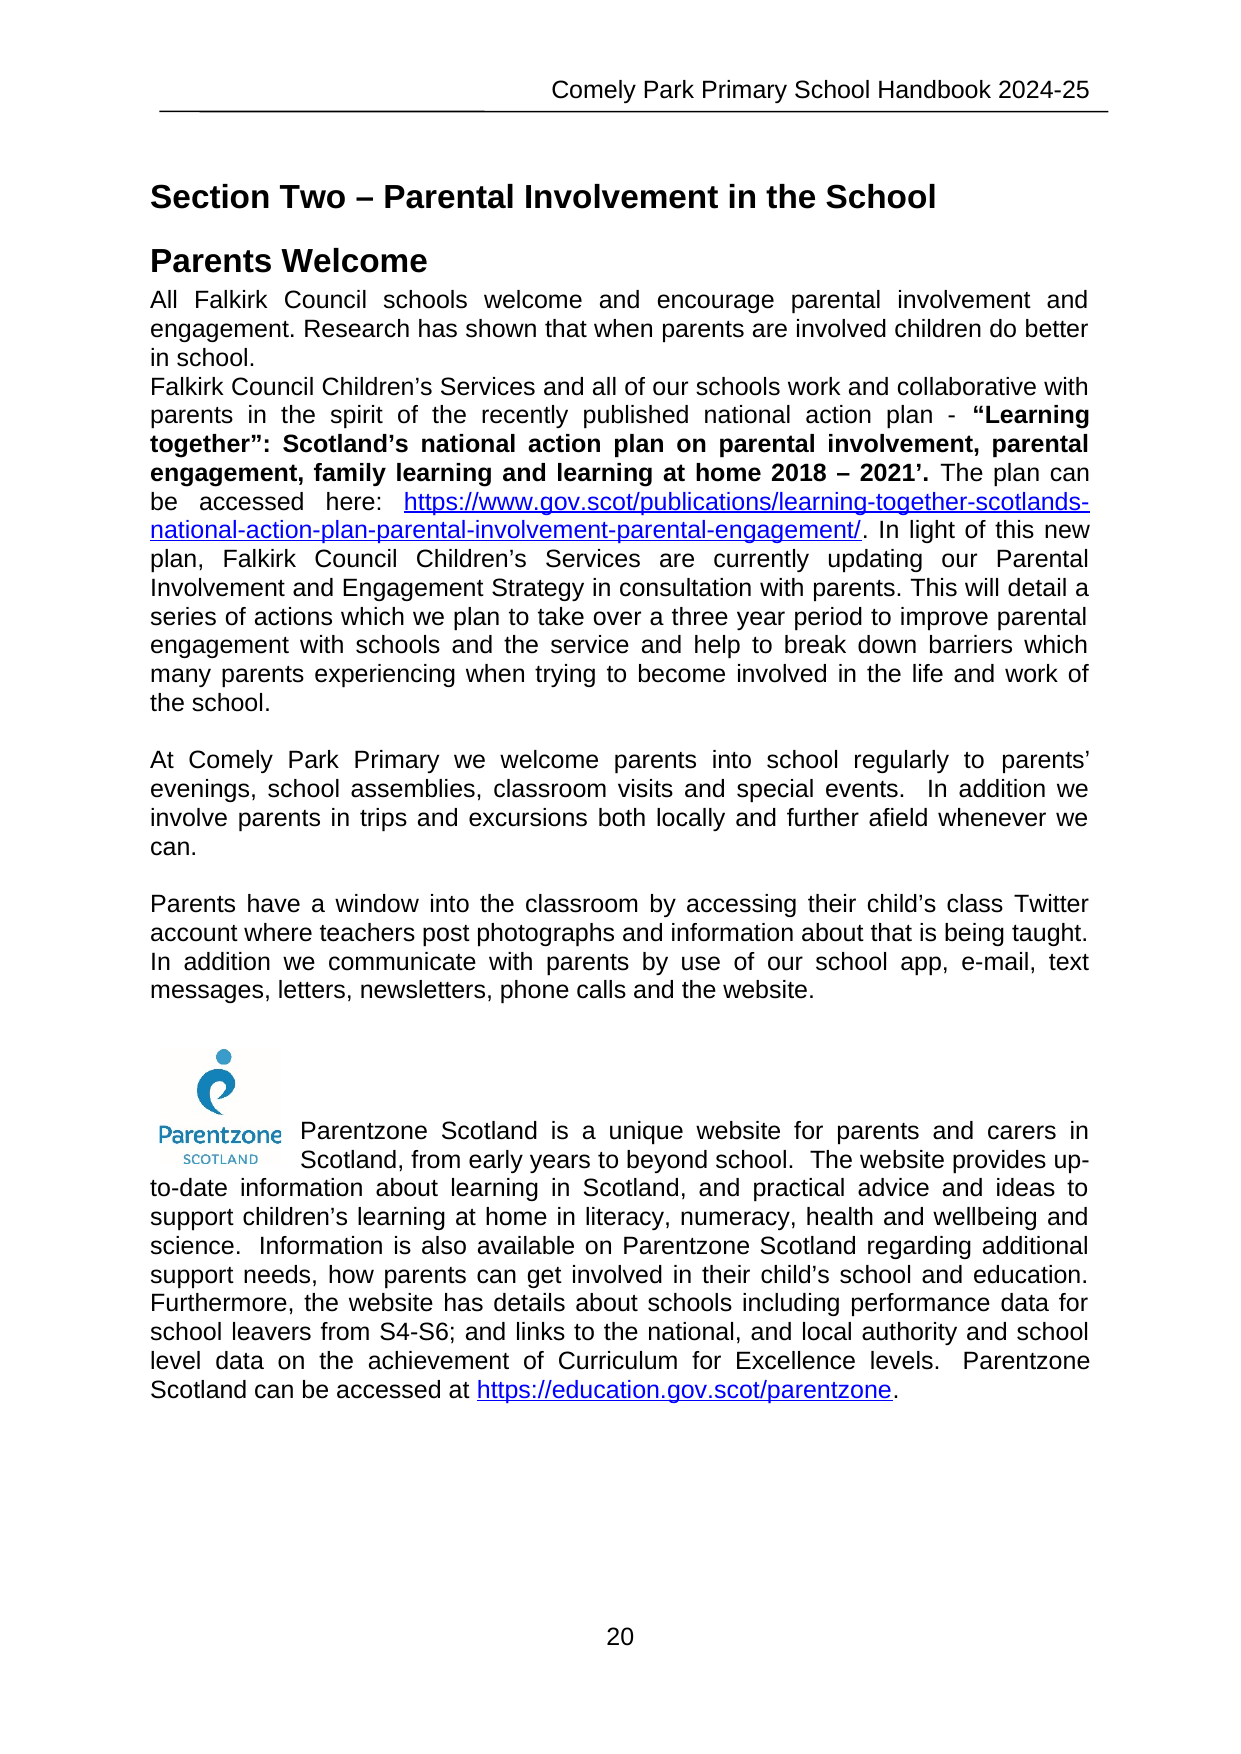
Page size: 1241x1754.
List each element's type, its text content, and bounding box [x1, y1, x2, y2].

text Falkirk Council Children’s Services and all of our schools work and collaborative with parents in the spirit of the recently published national action plan - “Learning together”: Scotland’s national action plan on parental involvement, parental engagement, family learning and learning at home 2018 – 2021’. The plan can be accessed here: https://www.gov.scot/publications/learning-together-scotlands-national-action-plan-parental-involvement-parental-engagement/. In light of this new plan, Falkirk Council Children’s Services are currently updating our Parental Involvement and Engagement Strategy in consultation with parents. This will detail a series of actions which we plan to take over a three year period to improve parental engagement with schools and the service and help to break down barriers which many parents experiencing when trying to become involved in the life and work of the school. [150, 372, 1090, 717]
subtitle Parents Welcome [150, 241, 1090, 279]
subtitle Section Two – Parental Involvement in the School [150, 177, 1090, 216]
text All Falkirk Council schools welcome and encourage parental involvement and engagement. Research has shown that when parents are involved children do better in school. [150, 285, 1090, 372]
text At Comely Park Primary we welcome parents into school regularly to parents’ evenings, school assemblies, classroom visits and special events. In addition we involve parents in trips and excursions both locally and further afield whenever we can. [150, 745, 1090, 860]
text Parents have a window into the classroom by accessing their child’s class Twitter account where teachers post photographs and information about that is being taught. In addition we communicate with parents by use of our school app, e-mail, text messages, letters, newsletters, phone calls and the website. [150, 889, 1090, 1004]
text Parentzone Scotland is a unique website for parents and carers in Scotland, from early years to beyond school. The website provides up-to-date information about learning in Scotland, and practical advice and ideas to support children’s learning at home in literacy, numeracy, health and wellbeing and science. Information is also available on Parentzone Scotland regarding additional support needs, how parents can get involved in their child’s school and education. Furthermore, the website has details about schools including performance data for school leavers from S4-S6; and links to the national, and local authority and school level data on the achievement of Curriculum for Excellence levels. Parentzone Scotland can be accessed at https://education.gov.scot/parentzone. [150, 1116, 1090, 1403]
picture [159, 1049, 282, 1164]
